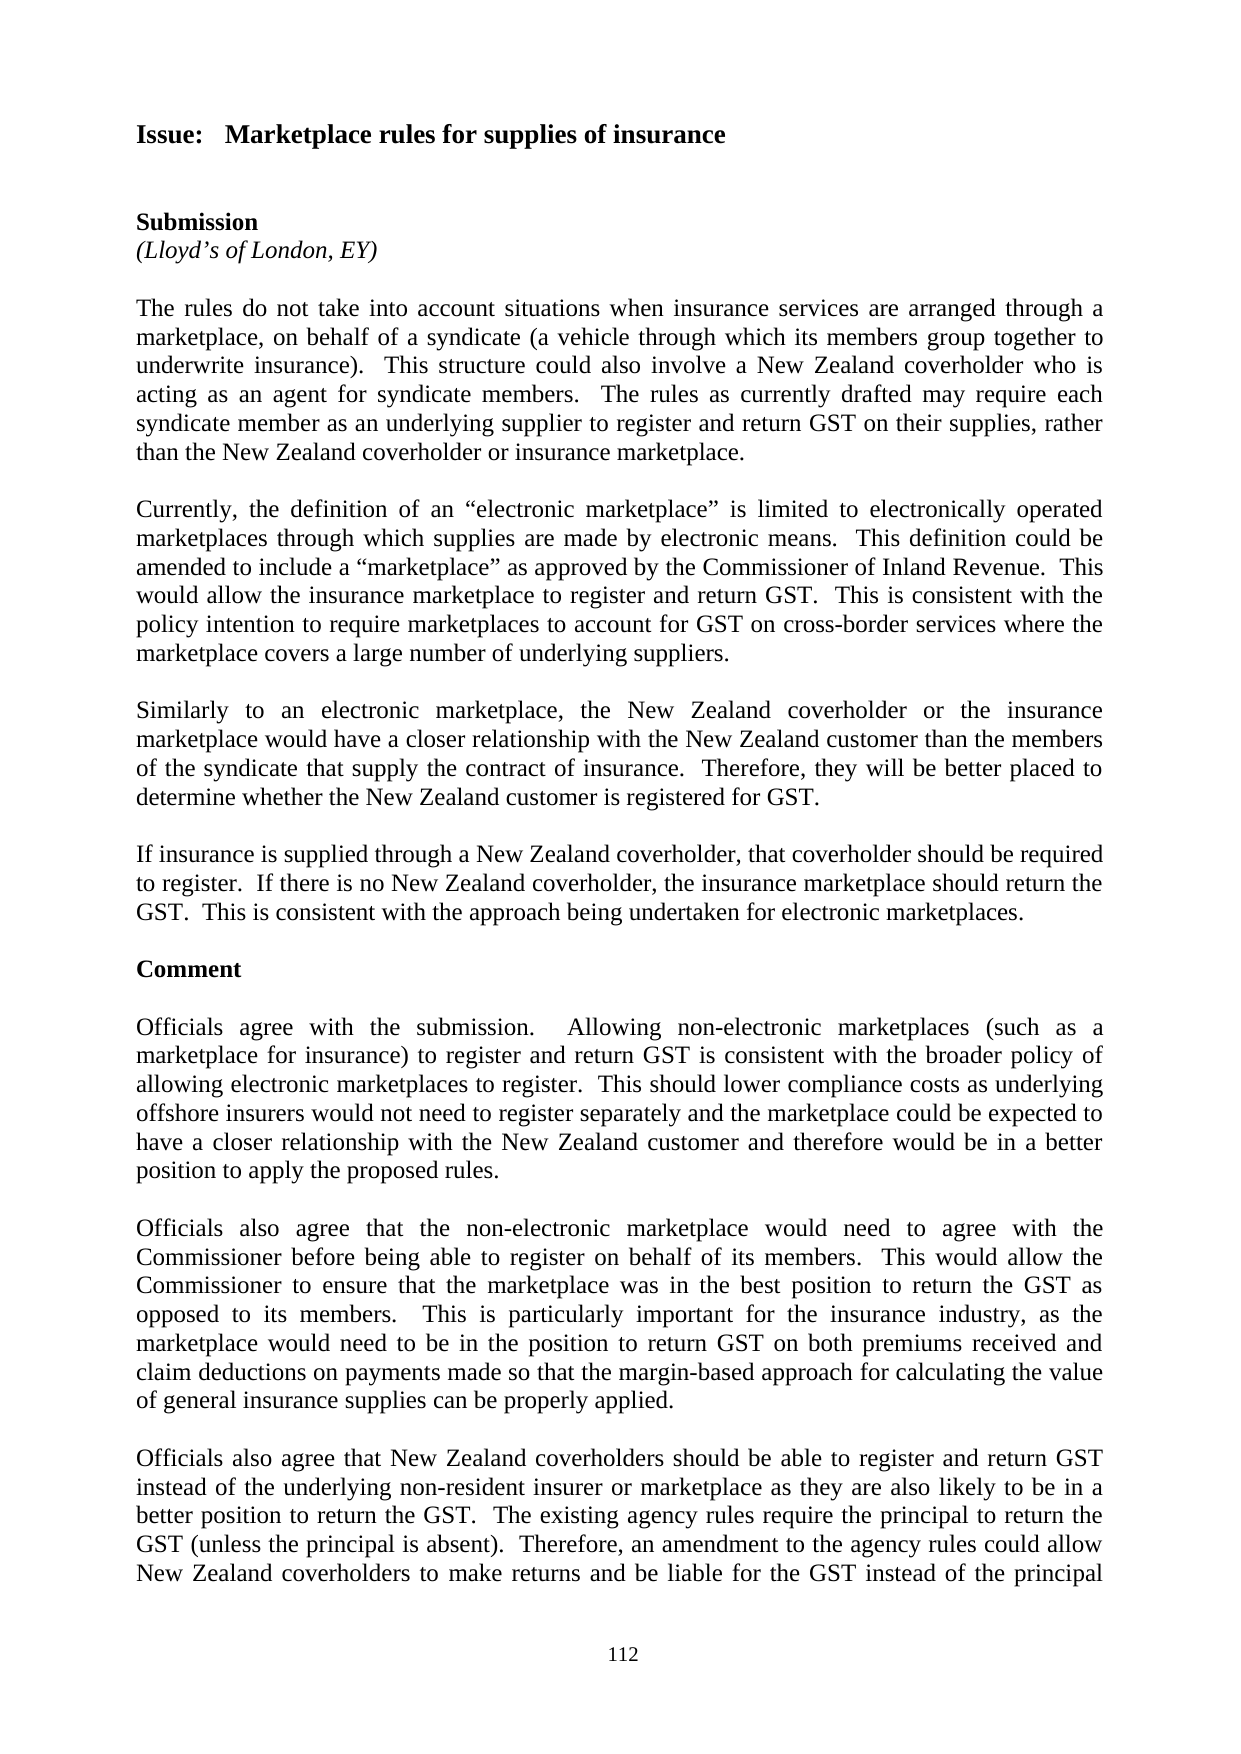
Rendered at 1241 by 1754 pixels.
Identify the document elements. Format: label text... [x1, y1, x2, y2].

subtitle Issue: Marketplace rules for supplies of insurance [136, 118, 1104, 149]
subtitle (Lloyd’s of London, EY) [136, 236, 1104, 264]
text Currently, the definition of an “electronic marketplace” is limited to electronically operated marketplaces through which supplies are made by electronic means. This definition could be amended to include a “marketplace” as approved by the Commissioner of Inland Revenue. This would allow the insurance marketplace to register and return GST. This is consistent with the policy intention to require marketplaces to account for GST on cross-border services where the marketplace covers a large number of underlying suppliers. [136, 494, 1104, 667]
subtitle Submission [136, 207, 1104, 236]
text Officials also agree that the non-electronic marketplace would need to agree with the Commissioner before being able to register on behalf of its members. This would allow the Commissioner to ensure that the marketplace was in the best position to return the GST as opposed to its members. This is particularly important for the insurance industry, as the marketplace would need to be in the position to return GST on both premiums received and claim deductions on payments made so that the margin-based approach for calculating the value of general insurance supplies can be properly applied. [136, 1213, 1104, 1414]
subtitle Comment [136, 954, 1104, 983]
text Officials agree with the submission. Allowing non-electronic marketplaces (such as a marketplace for insurance) to register and return GST is consistent with the broader policy of allowing electronic marketplaces to register. This should lower compliance costs as underlying offshore insurers would not need to register separately and the marketplace could be expected to have a closer relationship with the New Zealand customer and therefore would be in a better position to apply the proposed rules. [136, 1012, 1104, 1184]
text If insurance is supplied through a New Zealand coverholder, that coverholder should be required to register. If there is no New Zealand coverholder, the insurance marketplace should return the GST. This is consistent with the approach being undertaken for electronic marketplaces. [136, 839, 1104, 926]
text The rules do not take into account situations when insurance services are arranged through a marketplace, on behalf of a syndicate (a vehicle through which its members group together to underwrite insurance). This structure could also involve a New Zealand coverholder who is acting as an agent for syndicate members. The rules as currently drafted may require each syndicate member as an underlying supplier to register and return GST on their supplies, rather than the New Zealand coverholder or insurance marketplace. [136, 293, 1104, 466]
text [136, 1443, 1104, 1587]
text Similarly to an electronic marketplace, the New Zealand coverholder or the insurance marketplace would have a closer relationship with the New Zealand customer than the members of the syndicate that supply the contract of insurance. Therefore, they will be better placed to determine whether the New Zealand customer is registered for GST. [136, 696, 1104, 811]
